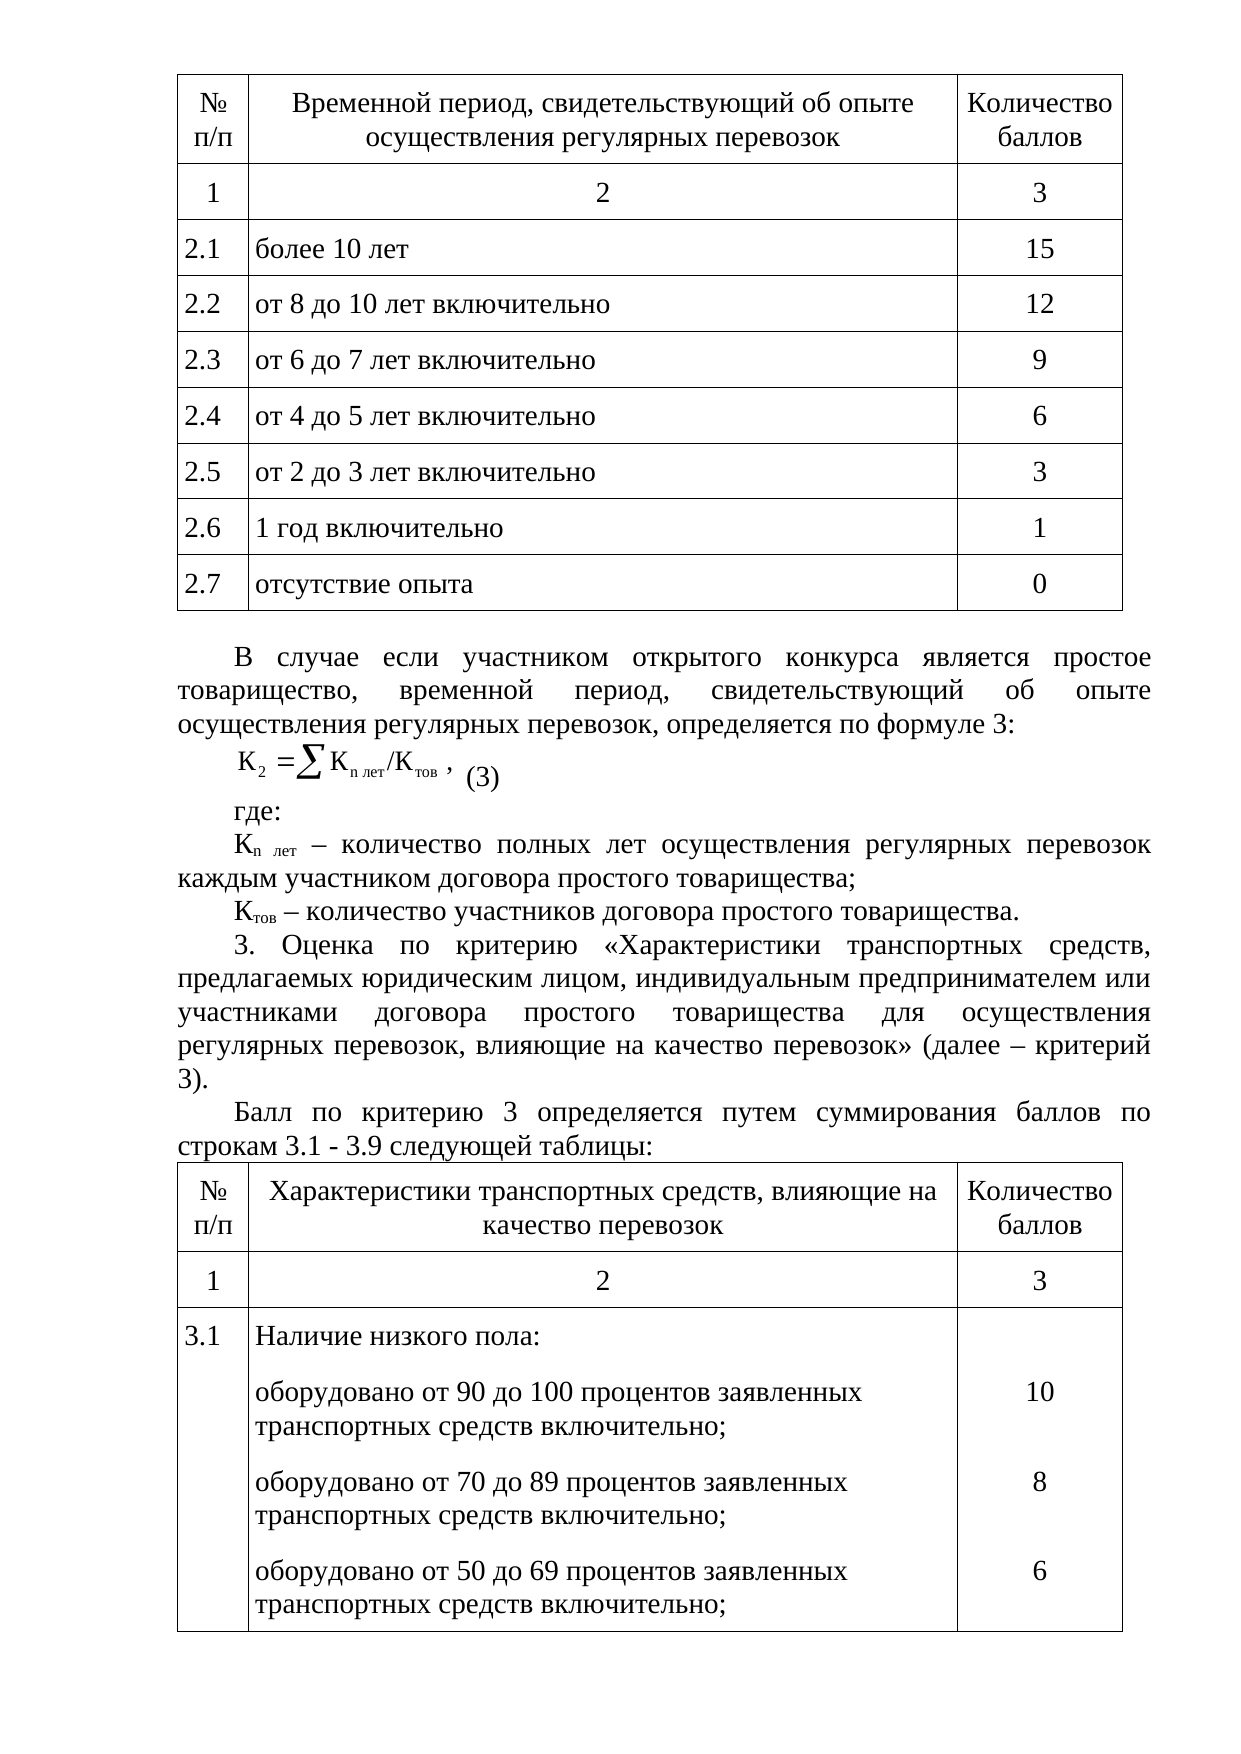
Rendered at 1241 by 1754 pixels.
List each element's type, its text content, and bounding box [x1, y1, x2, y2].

text 3. Оценка по критерию «Характеристики транспортных средств, предлагаемых юридическим лицом, индивидуальным предпринимателем или участниками договора простого товарищества для осуществления регулярных перевозок, влияющие на качество перевозок» (далее – критерий 3). [177, 927, 1152, 1094]
table_cell 9 [958, 332, 1122, 387]
table_cell от 6 до 7 лет включительно [249, 332, 957, 387]
table_header № п/п [178, 75, 248, 163]
table_header Количество баллов [958, 1163, 1122, 1251]
table_cell 2.4 [178, 388, 248, 442]
table_cell 8 [958, 1452, 1122, 1541]
text Балл по критерию 3 определяется путем суммирования баллов по строкам 3.1 - 3.9 следующей таблицы: [177, 1094, 1152, 1162]
text где: [177, 793, 1152, 826]
table_cell 15 [958, 220, 1122, 275]
table_cell 2.6 [178, 499, 248, 554]
table_cell 2.2 [178, 276, 248, 331]
table_cell [958, 1308, 1122, 1363]
text Ктов – количество участников договора простого товарищества. [177, 893, 1152, 927]
table_cell от 4 до 5 лет включительно [249, 388, 957, 442]
table_cell более 10 лет [249, 220, 957, 275]
table_cell 2.1 [178, 220, 248, 275]
table_cell оборудовано от 70 до 89 процентов заявленных транспортных средств включительно; [249, 1452, 957, 1541]
table_cell отсутствие опыта [249, 555, 957, 610]
table_cell 3 [958, 1252, 1122, 1307]
table_cell 3.1 [178, 1308, 248, 1631]
table_cell 1 год включительно [249, 499, 957, 554]
table_cell 2 [249, 1252, 957, 1307]
text Кn лет – количество полных лет осуществления регулярных перевозок каждым участником договора простого товарищества; [177, 826, 1152, 893]
table_cell 2.7 [178, 555, 248, 610]
table_cell 12 [958, 276, 1122, 331]
text (3) [177, 739, 1152, 793]
table_cell оборудовано от 90 до 100 процентов заявленных транспортных средств включительно; [249, 1363, 957, 1452]
text В случае если участником открытого конкурса является простое товарищество, временной период, свидетельствующий об опыте осуществления регулярных перевозок, определяется по формуле 3: [177, 639, 1152, 739]
table_cell 3 [958, 444, 1122, 498]
table_cell 1 [958, 499, 1122, 554]
table_cell Наличие низкого пола: [249, 1308, 957, 1363]
table_header Количество баллов [958, 75, 1122, 163]
table_cell 10 [958, 1363, 1122, 1452]
table_cell 2.3 [178, 332, 248, 387]
table_cell 6 [958, 388, 1122, 442]
table_header Временной период, свидетельствующий об опыте осуществления регулярных перевозок [249, 75, 957, 163]
table_header Характеристики транспортных средств, влияющие на качество перевозок [249, 1163, 957, 1251]
table_cell 0 [958, 555, 1122, 610]
table_cell 1 [178, 164, 248, 219]
table_cell 6 [958, 1541, 1122, 1631]
table_cell от 2 до 3 лет включительно [249, 444, 957, 498]
table_header № п/п [178, 1163, 248, 1251]
table_cell 2.5 [178, 444, 248, 498]
table_cell оборудовано от 50 до 69 процентов заявленных транспортных средств включительно; [249, 1541, 957, 1631]
table_cell от 8 до 10 лет включительно [249, 276, 957, 331]
table_cell 2 [249, 164, 957, 219]
table_cell 3 [958, 164, 1122, 219]
table_cell 1 [178, 1252, 248, 1307]
